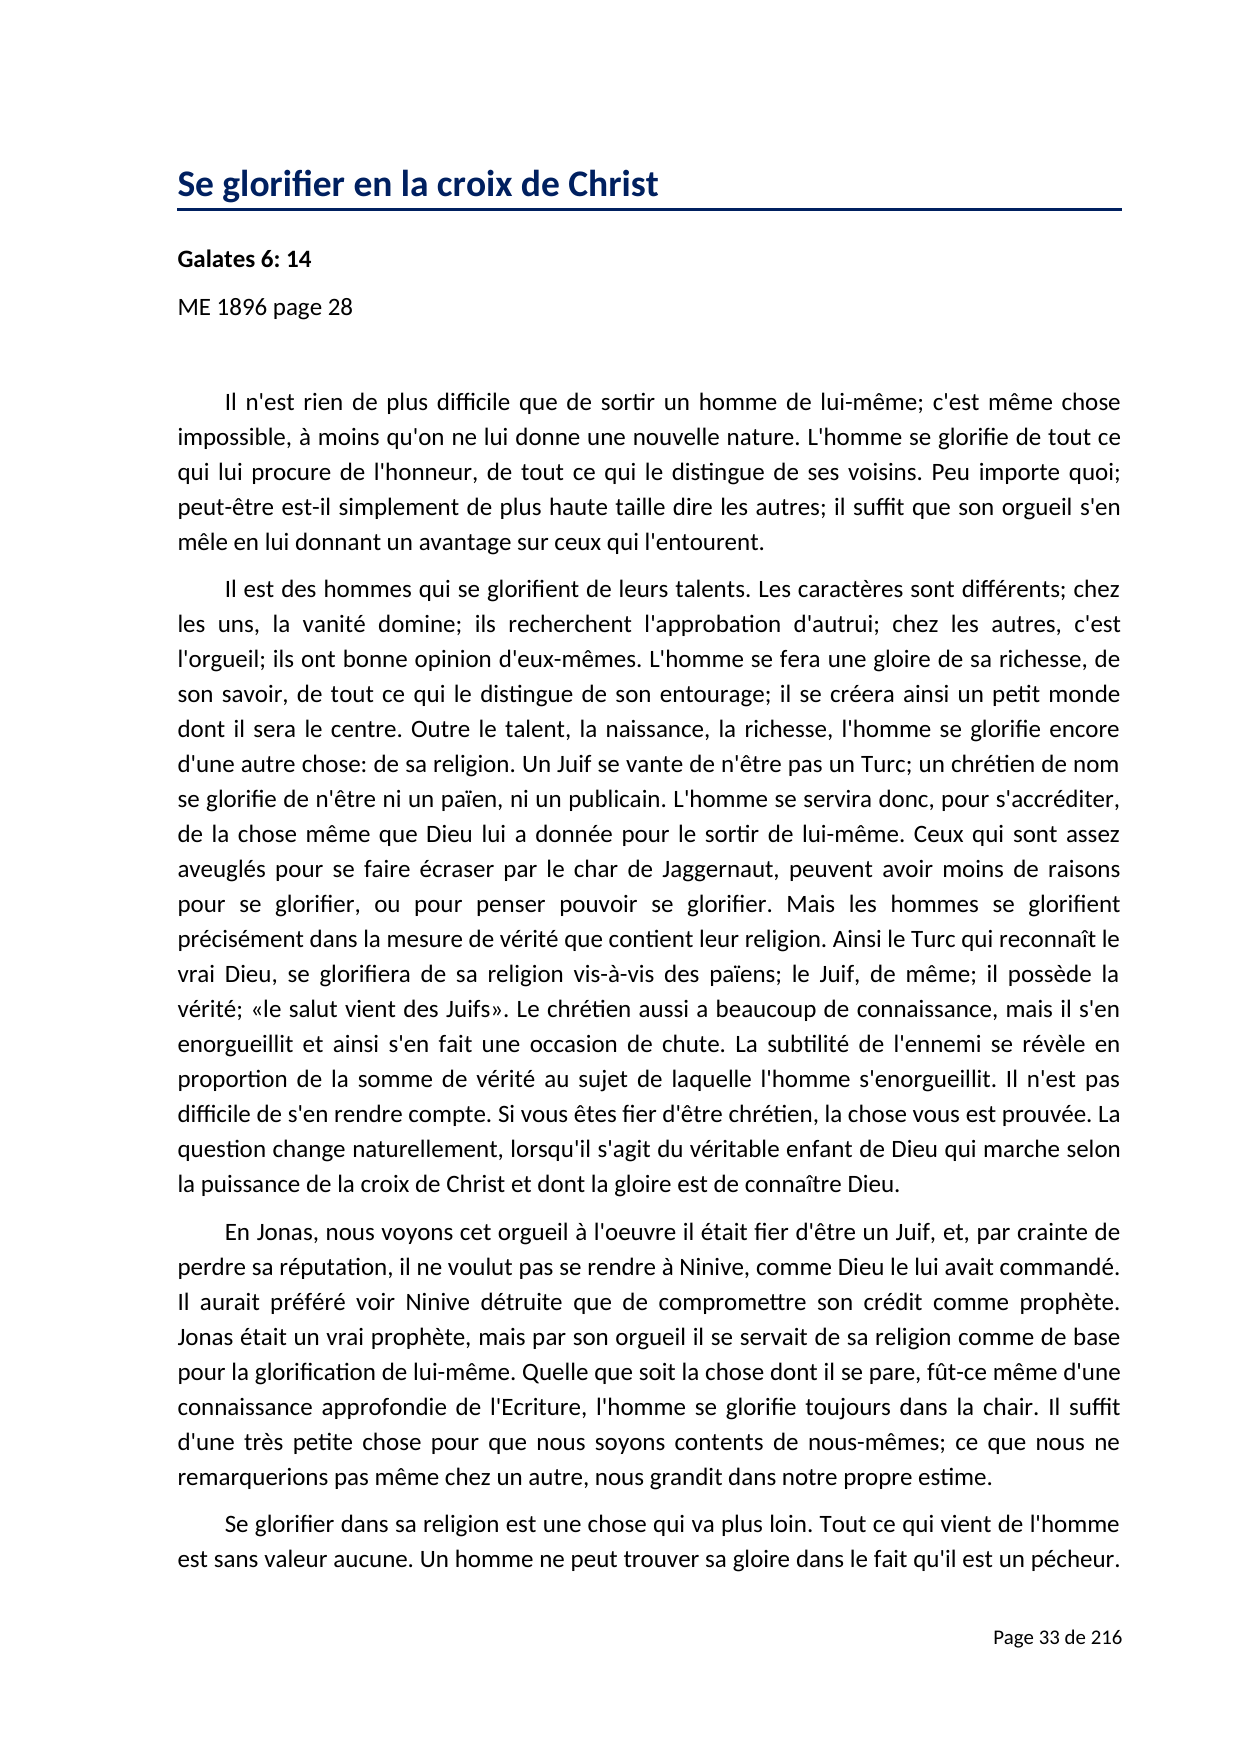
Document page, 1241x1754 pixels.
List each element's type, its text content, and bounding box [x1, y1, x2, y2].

text Il est des hommes qui se glorifient de leurs talents. Les caractères sont différents; chez les uns, la vanité domine; ils recherchent l'approbation d'autrui; chez les autres, c'est l'orgueil; ils ont bonne opinion d'eux-mêmes. L'homme se fera une gloire de sa richesse, de son savoir, de tout ce qui le distingue de son entourage; il se créera ainsi un petit monde dont il sera le centre. Outre le talent, la naissance, la richesse, l'homme se glorifie encore d'une autre chose: de sa religion. Un Juif se vante de n'être pas un Turc; un chrétien de nom se glorifie de n'être ni un païen, ni un publicain. L'homme se servira donc, pour s'accréditer, de la chose même que Dieu lui a donnée pour le sortir de lui-même. Ceux qui sont assez aveuglés pour se faire écraser par le char de Jaggernaut, peuvent avoir moins de raisons pour se glorifier, ou pour penser pouvoir se glorifier. Mais les hommes se glorifient précisément dans la mesure de vérité que contient leur religion. Ainsi le Turc qui reconnaît le vrai Dieu, se glorifiera de sa religion vis-à-vis des païens; le Juif, de même; il possède la vérité; «le salut vient des Juifs». Le chrétien aussi a beaucoup de connaissance, mais il s'en enorgueillit et ainsi s'en fait une occasion de chute. La subtilité de l'ennemi se révèle en proportion de la somme de vérité au sujet de laquelle l'homme s'enorgueillit. Il n'est pas difficile de s'en rendre compte. Si vous êtes fier d'être chrétien, la chose vous est prouvée. La question change naturellement, lorsqu'il s'agit du véritable enfant de Dieu qui marche selon la puissance de la croix de Christ et dont la gloire est de connaître Dieu. [177, 573, 1122, 1199]
text En Jonas, nous voyons cet orgueil à l'oeuvre il était fier d'être un Juif, et, par crainte de perdre sa réputation, il ne voulut pas se rendre à Ninive, comme Dieu le lui avait commandé. Il aurait préféré voir Ninive détruite que de compromettre son crédit comme prophète. Jonas était un vrai prophète, mais par son orgueil il se servait de sa religion comme de base pour la glorification de lui-même. Quelle que soit la chose dont il se pare, fût-ce même d'une connaissance approfondie de l'Ecriture, l'homme se glorifie toujours dans la chair. Il suffit d'une très petite chose pour que nous soyons contents de nous-mêmes; ce que nous ne remarquerions pas même chez un autre, nous grandit dans notre propre estime. [177, 1216, 1122, 1491]
text ME 1896 page 28 [177, 291, 1122, 321]
text Galates 6: 14 [177, 243, 1122, 274]
text Se glorifier en la croix de Christ [177, 160, 1122, 208]
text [177, 1508, 1122, 1574]
text Il n'est rien de plus difficile que de sortir un homme de lui-même; c'est même chose impossible, à moins qu'on ne lui donne une nouvelle nature. L'homme se glorifie de tout ce qui lui procure de l'honneur, de tout ce qui le distingue de ses voisins. Peu importe quoi; peut-être est-il simplement de plus haute taille dire les autres; il suffit que son orgueil s'en mêle en lui donnant un avantage sur ceux qui l'entourent. [177, 386, 1122, 556]
